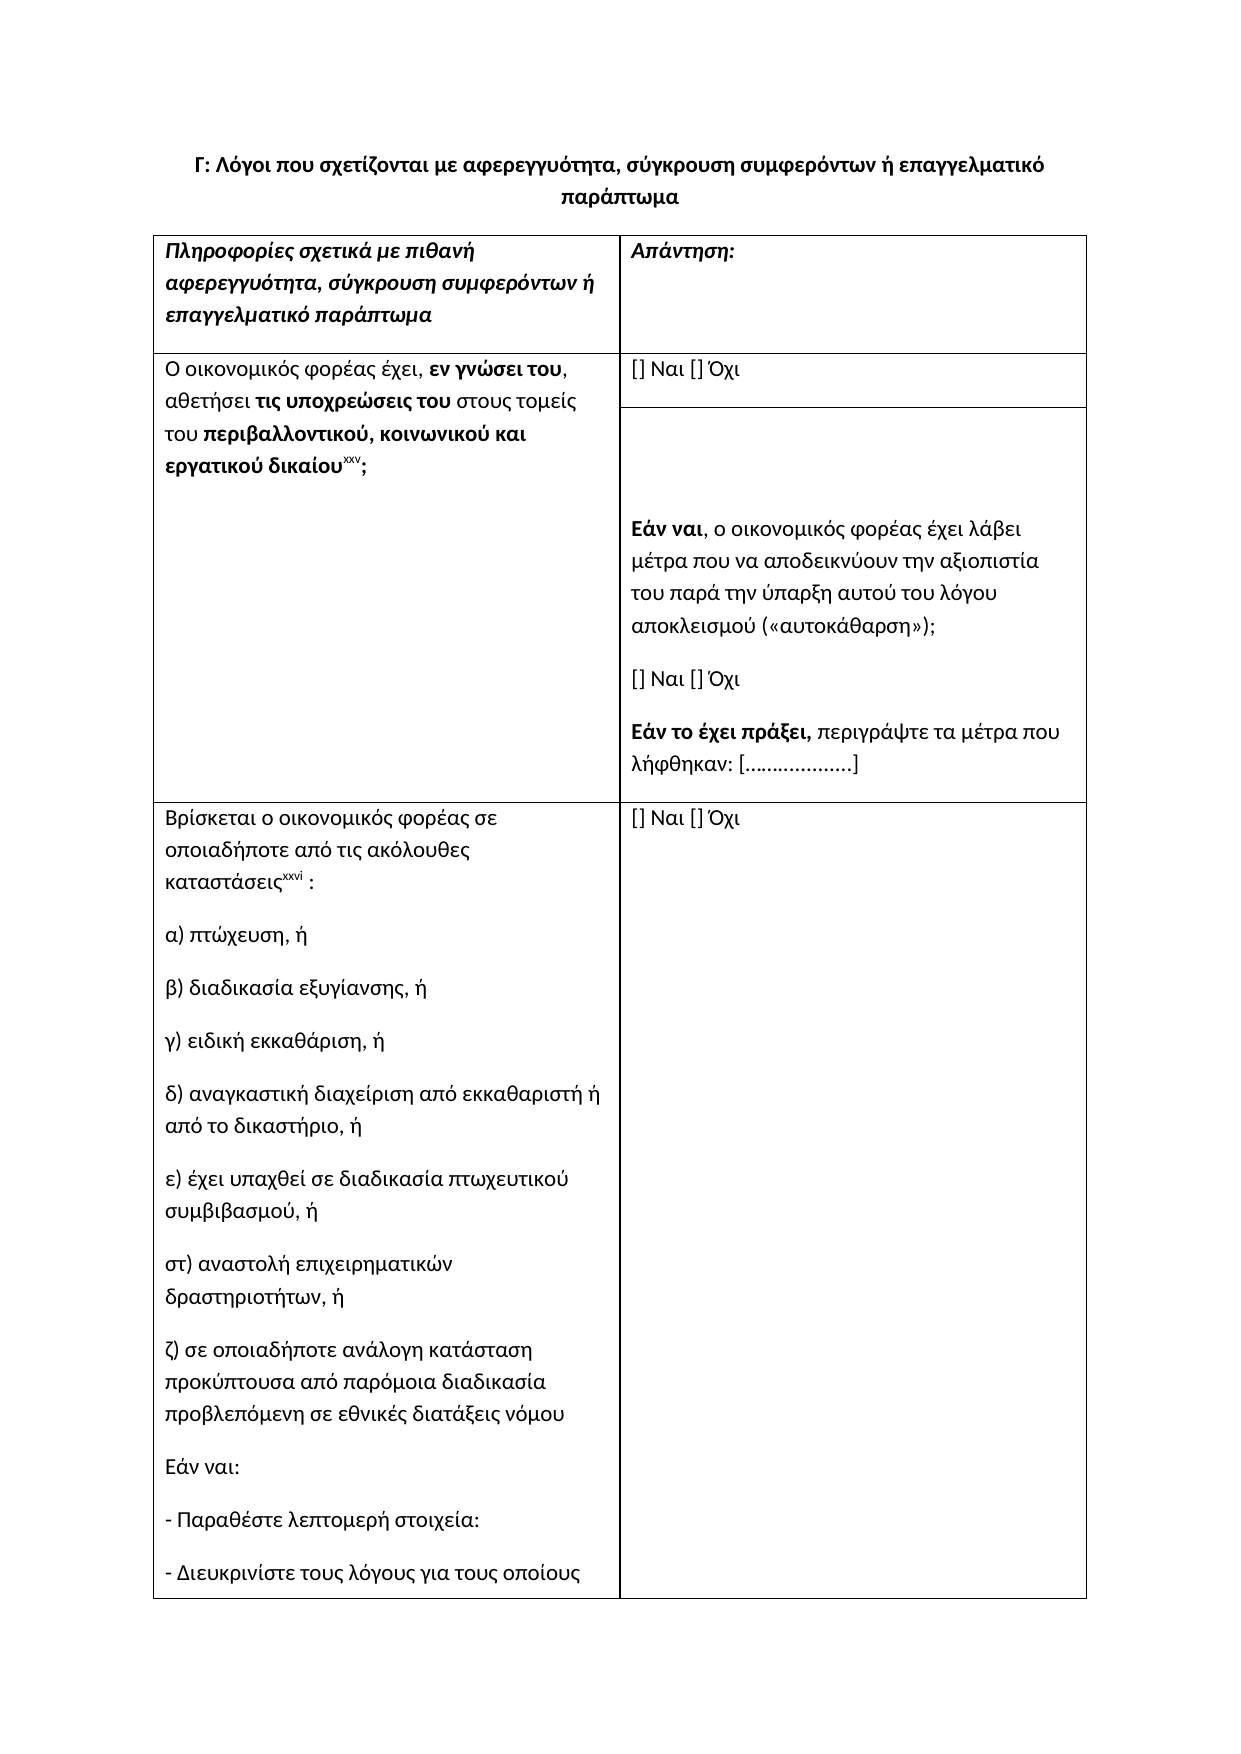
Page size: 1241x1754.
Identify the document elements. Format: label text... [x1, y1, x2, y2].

table_header Πληροφορίες σχετικά με πιθανή αφερεγγυότητα, σύγκρουση συμφερόντων ή επαγγελματικό παράπτωμα [154, 236, 619, 353]
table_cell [154, 803, 619, 1598]
table_cell Εάν ναι, ο οικονομικός φορέας έχει λάβει μέτρα που να αποδεικνύουν την αξιοπιστία του παρά την ύπαρξη αυτού του λόγου αποκλεισμού («αυτοκάθαρση»); [] Ναι [] Όχι Εάν το έχει πράξει, περιγράψτε τα μέτρα που λήφθηκαν: […….............] [621, 408, 1086, 802]
table_header Απάντηση: [621, 236, 1086, 353]
table_cell [] Ναι [] Όχι [621, 354, 1086, 407]
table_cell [621, 803, 1086, 1598]
table_cell Ο οικονομικός φορέας έχει, εν γνώσει του, αθετήσει τις υποχρεώσεις του στους τομείς του περιβαλλοντικού, κοινωνικού και εργατικού δικαίου; [154, 354, 619, 802]
text Γ: Λόγοι που σχετίζονται με αφερεγγυότητα, σύγκρουση συμφερόντων ή επαγγελματικό παράπτωμα [187, 150, 1053, 210]
